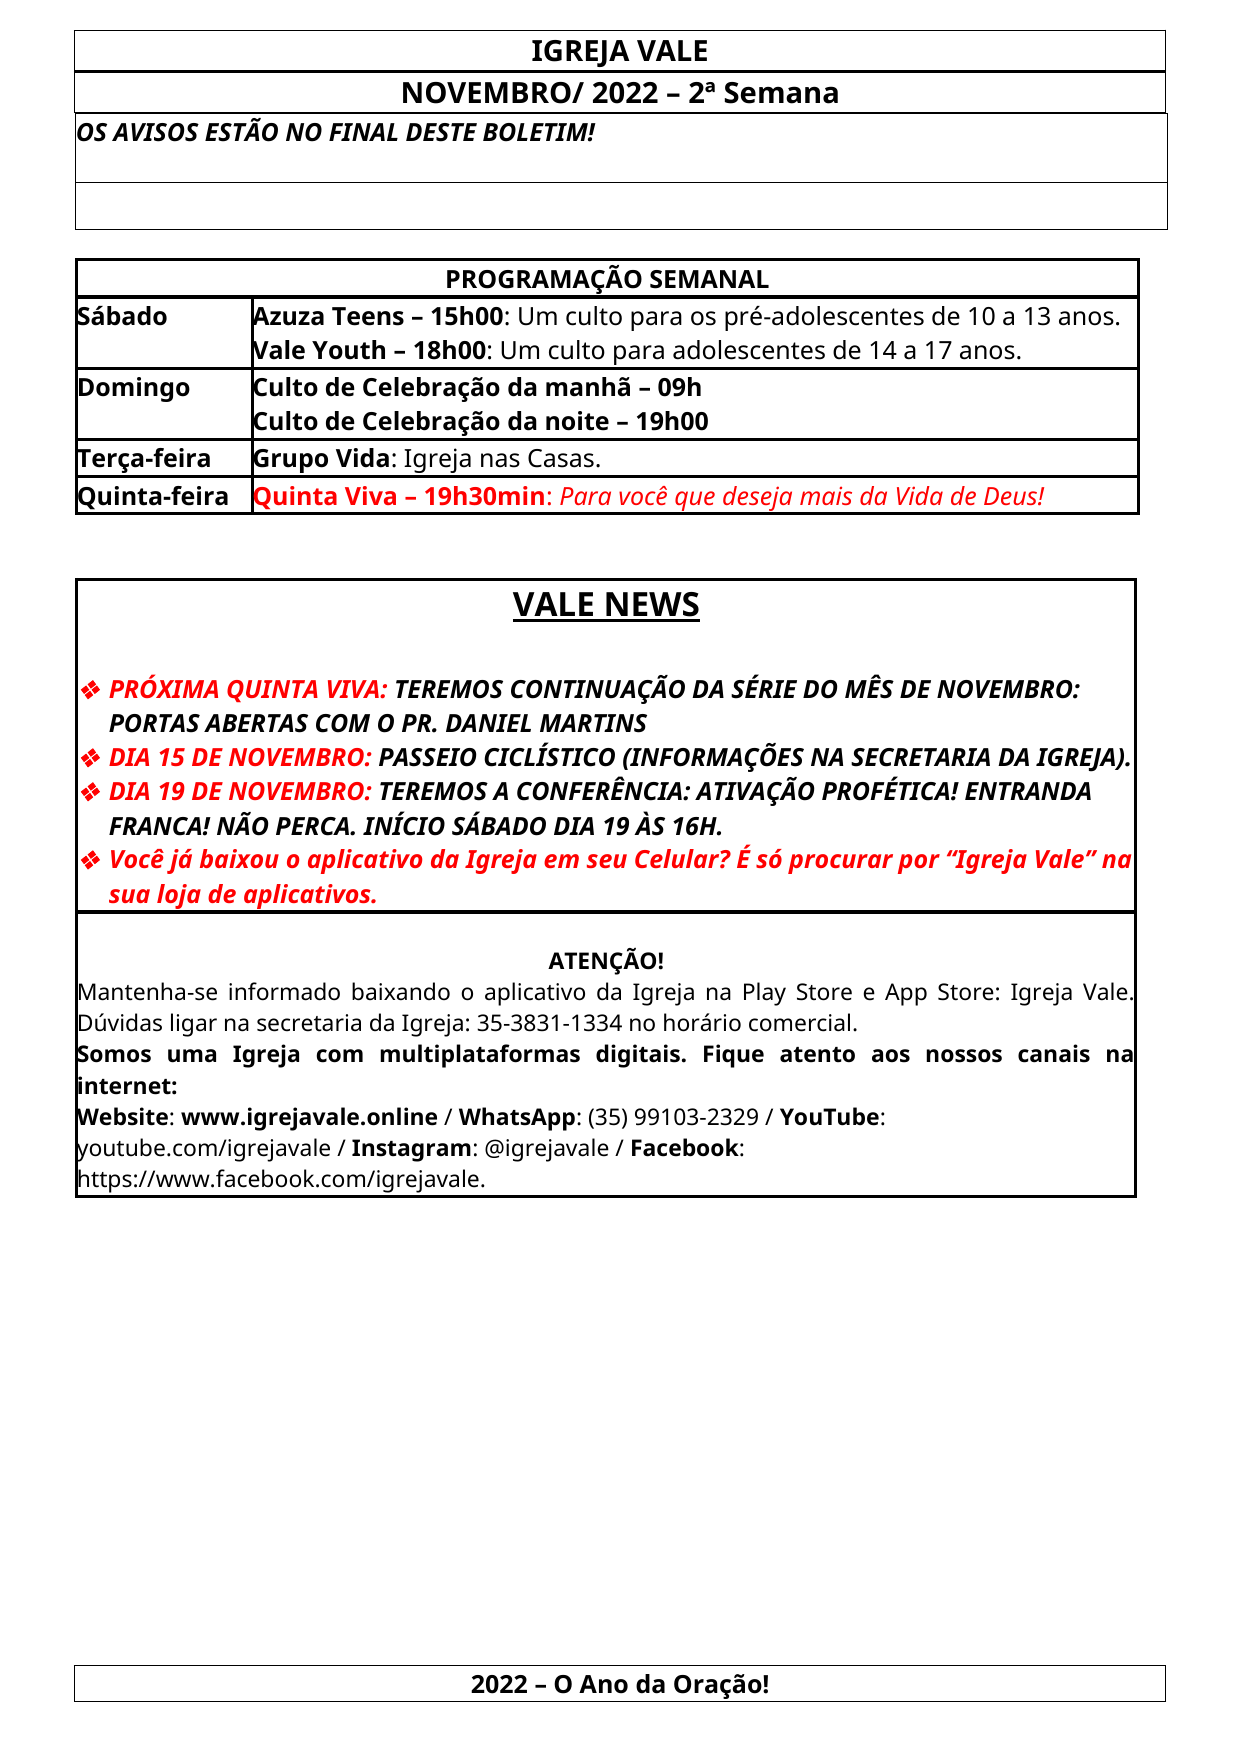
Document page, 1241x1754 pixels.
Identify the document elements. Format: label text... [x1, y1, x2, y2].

table_cell [76, 183, 1167, 229]
table_cell Terça-feira [78, 441, 251, 475]
table_cell Sábado [78, 299, 251, 367]
table_cell Domingo [78, 370, 251, 438]
table_cell Grupo Vida: Igreja nas Casas. [254, 441, 1137, 475]
table_cell Culto de Celebração da manhã – 09h Culto de Celebração da noite – 19h00 [254, 370, 1137, 438]
table_header PROGRAMAÇÃO SEMANAL [78, 261, 1137, 295]
table_cell Azuza Teens – 15h00: Um culto para os pré-adolescentes de 10 a 13 anos. Vale Youth – 18h00: Um culto para adolescentes de 14 a 17 anos. [254, 299, 1137, 367]
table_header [76, 114, 1167, 182]
table_cell Quinta-feira [78, 478, 251, 512]
table_cell Quinta Viva – 19h30min: Para você que deseja mais da Vida de Deus! [254, 478, 1137, 512]
table_header VALE NEWS PRÓXIMA QUINTA VIVA: TEREMOS CONTINUAÇÃO DA SÉRIE DO MÊS DE NOVEMBRO: PORTAS ABERTAS COM O PR. DANIEL MARTINS DIA 15 DE NOVEMBRO: PASSEIO CICLÍSTICO (INFORMAÇÕES NA SECRETARIA DA IGREJA). DIA 19 DE NOVEMBRO: TEREMOS A CONFERÊNCIA: ATIVAÇÃO PROFÉTICA! ENTRANDA FRANCA! NÃO PERCA. INÍCIO SÁBADO DIA 19 ÀS 16H. Você já baixou o aplicativo da Igreja em seu Celular? É só procurar por “Igreja Vale” na sua loja de aplicativos. [78, 581, 1134, 910]
table_cell ATENÇÃO! Mantenha-se informado baixando o aplicativo da Igreja na Play Store e App Store: Igreja Vale. Dúvidas ligar na secretaria da Igreja: 35-3831-1334 no horário comercial. Somos uma Igreja com multiplataformas digitais. Fique atento aos nossos canais na internet: Website: www.igrejavale.online / WhatsApp: (35) 99103-2329 / YouTube: youtube.com/igrejavale / Instagram: @igrejavale / Facebook: https://www.facebook.com/igrejavale. [78, 914, 1134, 1195]
